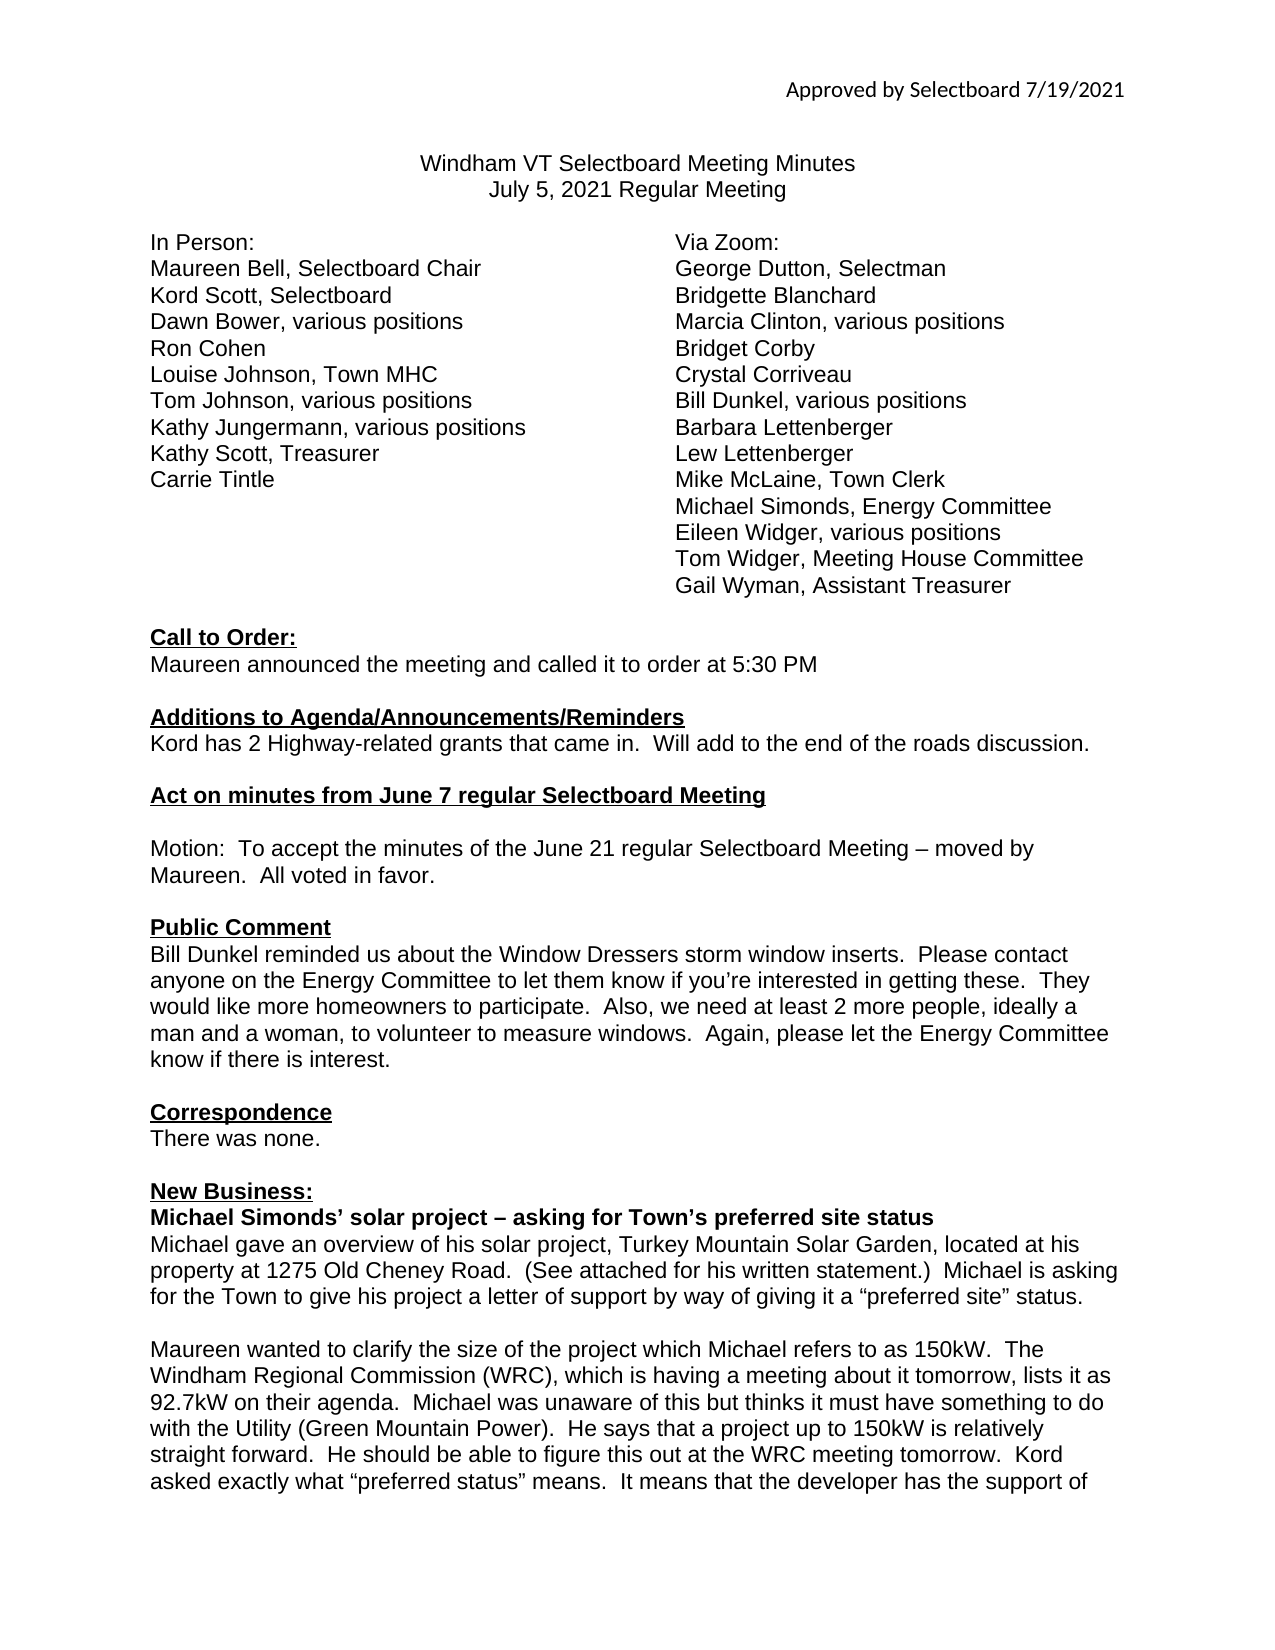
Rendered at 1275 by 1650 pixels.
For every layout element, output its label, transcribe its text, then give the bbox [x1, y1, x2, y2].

text Bill Dunkel reminded us about the Window Dressers storm window inserts. Please contact anyone on the Energy Committee to let them know if you’re interested in getting these. They would like more homeowners to participate. Also, we need at least 2 more people, ideally a man and a woman, to volunteer to measure windows. Again, please let the Energy Committee know if there is interest. [150, 941, 1125, 1072]
text Public Comment [150, 914, 1125, 941]
text Motion: To accept the minutes of the June 21 regular Selectboard Meeting – moved by Maureen. All voted in favor. [150, 835, 1125, 888]
text Gail Wyman, Assistant Treasurer [150, 572, 1125, 598]
text Kathy Scott, Treasurer Lew Lettenberger [150, 440, 1125, 466]
text Ron Cohen Bridget Corby [150, 334, 1125, 361]
text Kathy Jungermann, various positions Barbara Lettenberger [150, 413, 1153, 440]
text In Person: Via Zoom: [150, 229, 1125, 255]
text Kord has 2 Highway-related grants that came in. Will add to the end of the roads discussion. [150, 730, 1125, 756]
text Additions to Agenda/Announcements/Reminders [150, 703, 1125, 730]
text Michael Simonds, Energy Committee [150, 493, 1125, 519]
text Michael Simonds’ solar project – asking for Town’s preferred site status [150, 1204, 1125, 1231]
text Carrie Tintle Mike McLaine, Town Clerk [150, 466, 1125, 493]
text July 5, 2021 Regular Meeting [150, 176, 1125, 203]
text There was none. [150, 1125, 1125, 1151]
text Michael gave an overview of his solar project, Turkey Mountain Solar Garden, located at his property at 1275 Old Cheney Road. (See attached for his written statement.) Michael is asking for the Town to give his project a letter of support by way of giving it a “preferred site” status. [150, 1231, 1125, 1309]
text Call to Order: [150, 624, 1125, 651]
text Correspondence [150, 1099, 1125, 1125]
text Windham VT Selectboard Meeting Minutes [150, 150, 1125, 176]
text Tom Johnson, various positions Bill Dunkel, various positions [150, 387, 1153, 413]
text Tom Widger, Meeting House Committee [150, 545, 1125, 572]
text Eileen Widger, various positions [150, 519, 1125, 545]
text New Business: [150, 1178, 1125, 1204]
text Maureen Bell, Selectboard Chair George Dutton, Selectman [150, 255, 1125, 282]
text Act on minutes from June 7 regular Selectboard Meeting [150, 782, 1125, 809]
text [150, 1336, 1125, 1494]
text Maureen announced the meeting and called it to order at 5:30 PM [150, 651, 1125, 677]
text Kord Scott, Selectboard Bridgette Blanchard [150, 282, 1125, 308]
text Dawn Bower, various positions Marcia Clinton, various positions [150, 308, 1125, 334]
text Louise Johnson, Town MHC Crystal Corriveau [150, 361, 1125, 387]
